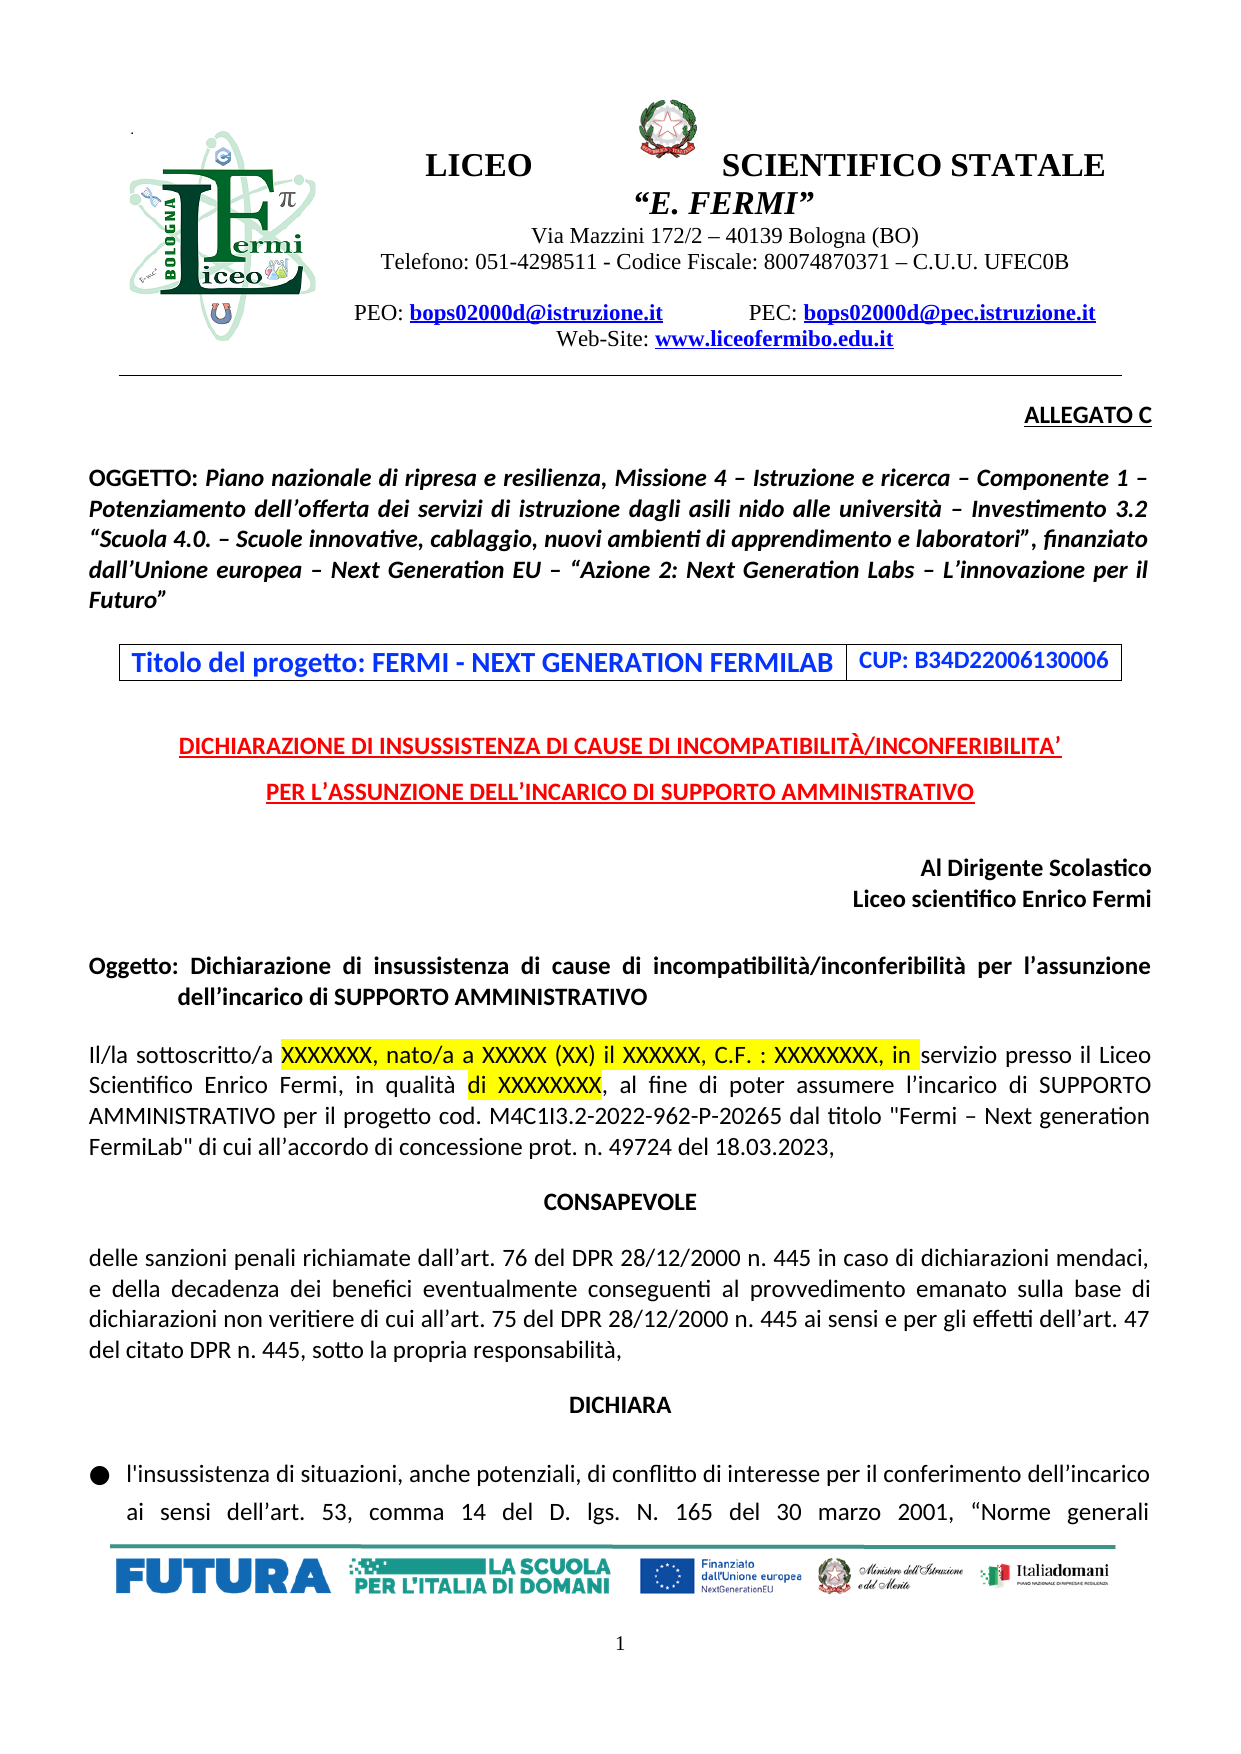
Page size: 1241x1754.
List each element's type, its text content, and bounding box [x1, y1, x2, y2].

picture [637, 98, 698, 159]
table_header Titolo del progetto: FERMI - NEXT GENERATION FERMILAB [120, 645, 846, 680]
text DICHIARAZIONE DI INSUSSISTENZA DI CAUSE DI INCOMPATIBILITÀ/INCONFERIBILITA’ [89, 730, 1152, 761]
text OGGETTO: Piano nazionale di ripresa e resilienza, Missione 4 – Istruzione e ricerca – Componente 1 – Potenziamento dell’offerta dei servizi di istruzione dagli asili nido alle università – Investimento 3.2 “Scuola 4.0. – Scuole innovative, cablaggio, nuovi ambienti di apprendimento e laboratori”, finanziato dall’Unione europea – Next Generation EU – “Azione 2: Next Generation Labs – L’innovazione per il Futuro” [89, 462, 1152, 615]
text Al Dirigente Scolastico [89, 852, 1152, 883]
text Il/la sottoscritto/a XXXXXXX, nato/a a XXXXX (XX) il XXXXXX, C.F. : XXXXXXXX, in servizio presso il Liceo Scientifico Enrico Fermi, in qualità di XXXXXXXX, al fine di poter assumere l’incarico di SUPPORTO AMMINISTRATIVO per il progetto cod. M4C1I3.2-2022-962-P-20265 dal titolo "Fermi – Next generation FermiLab" di cui all’accordo di concessione prot. n. 49724 del 18.03.2023, [89, 1039, 1152, 1161]
picture [129, 131, 316, 341]
text delle sanzioni penali richiamate dall’art. 76 del DPR 28/12/2000 n. 445 in caso di dichiarazioni mendaci, e della decadenza dei benefici eventualmente conseguenti al provvedimento emanato sulla base di dichiarazioni non veritiere di cui all’art. 75 del DPR 28/12/2000 n. 445 ai sensi e per gli effetti dell’art. 47 del citato DPR n. 445, sotto la propria responsabilità, [89, 1242, 1152, 1364]
text Oggetto: Dichiarazione di insussistenza di cause di incompatibilità/inconferibilità per l’assunzione dell’incarico di SUPPORTO AMMINISTRATIVO [89, 950, 1152, 1011]
text DICHIARA [89, 1389, 1152, 1420]
text Liceo scientifico Enrico Fermi [89, 883, 1152, 913]
text ALLEGATO C [89, 399, 1152, 430]
table_header CUP: B34D22006130006 [847, 645, 1121, 680]
picture [88, 1542, 1152, 1634]
text PER L’ASSUNZIONE DELL’INCARICO DI SUPPORTO AMMINISTRATIVO [89, 776, 1152, 807]
text CONSAPEVOLE [89, 1186, 1152, 1217]
